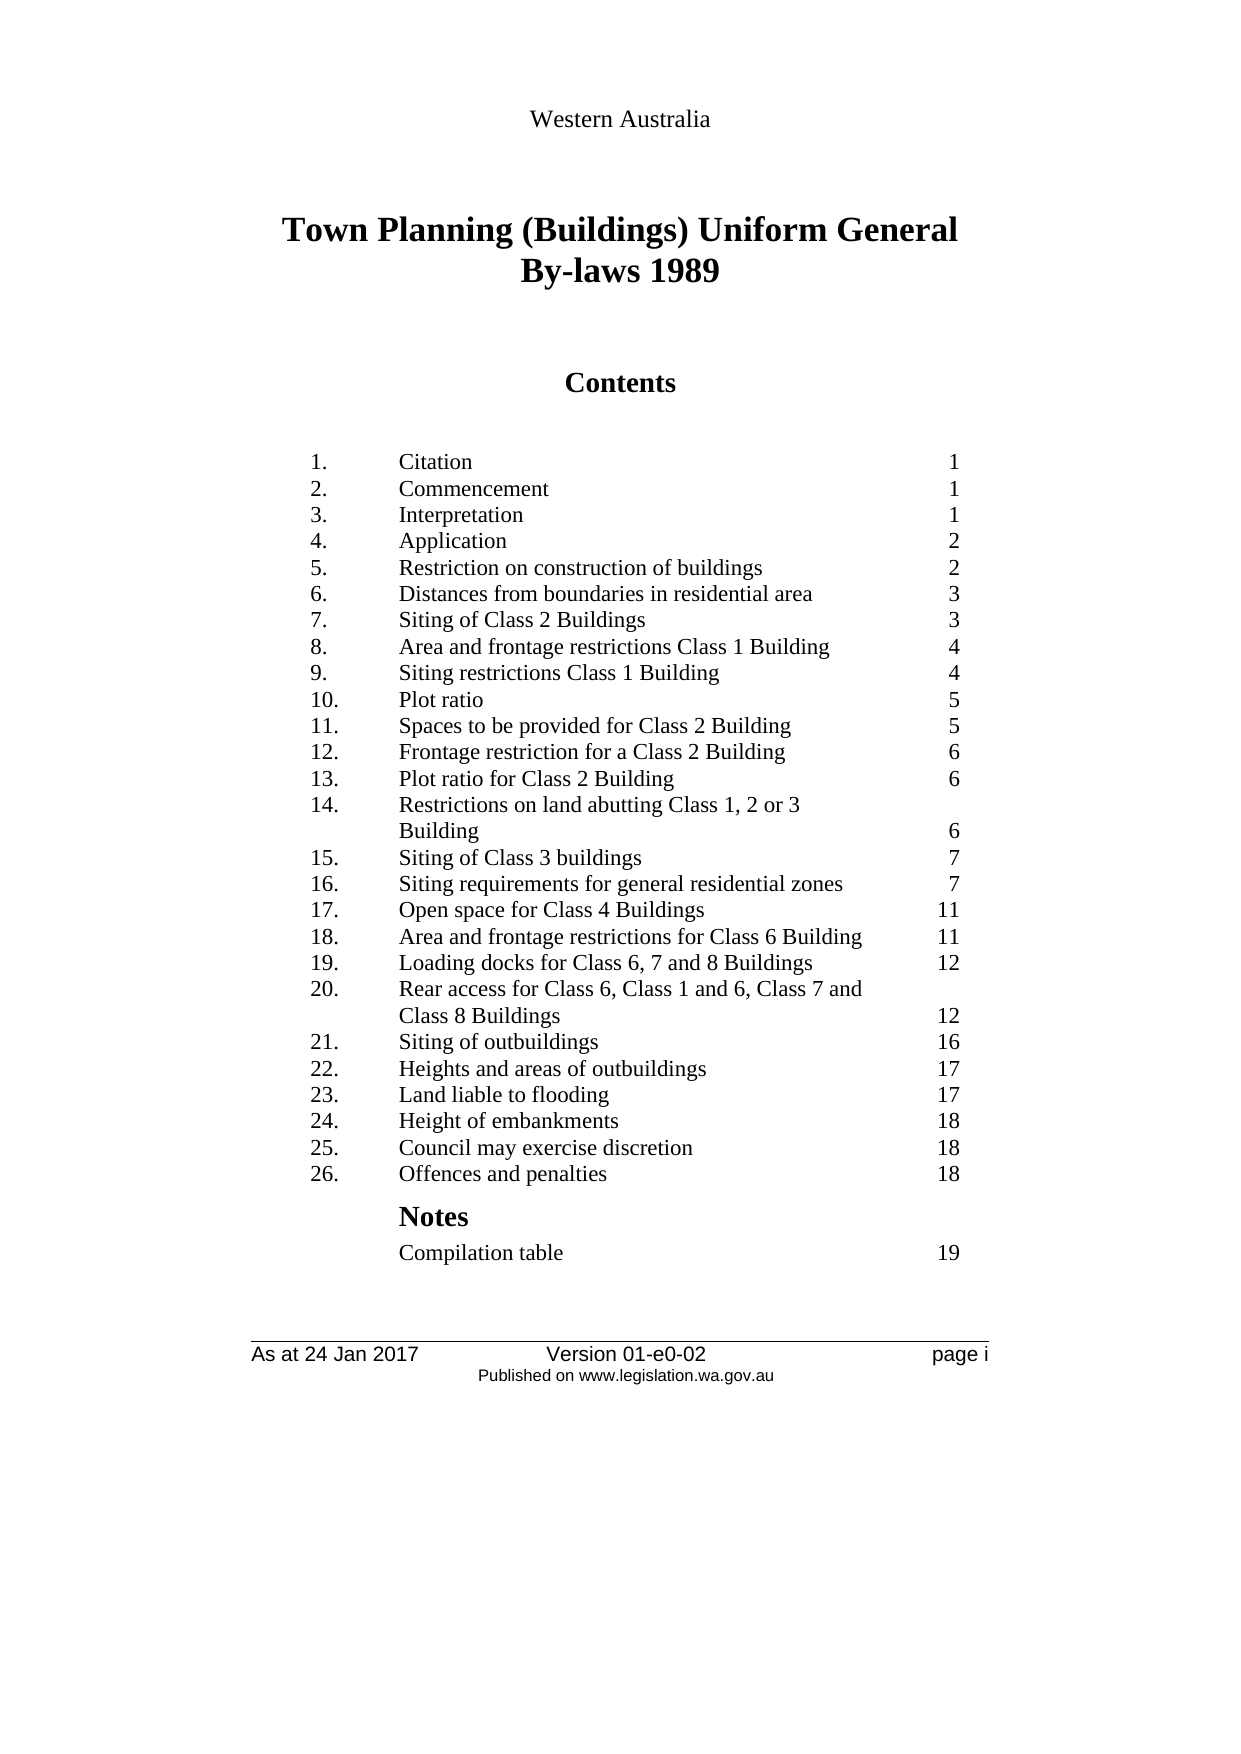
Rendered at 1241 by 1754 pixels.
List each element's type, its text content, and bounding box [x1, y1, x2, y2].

text Compilation table 19 [310, 1239, 871, 1265]
text 16. Siting requirements for general residential zones 7 [310, 870, 871, 896]
text 24. Height of embankments 18 [310, 1107, 871, 1134]
text 2. Commencement 1 [310, 475, 871, 501]
text 18. Area and frontage restrictions for Class 6 Building 11 [310, 923, 871, 949]
text 19. Loading docks for Class 6, 7 and 8 Buildings 12 [310, 949, 871, 976]
text Western Australia [251, 104, 989, 133]
text 20. Rear access for Class 6, Class 1 and 6, Class 7 and Class 8 Buildings 12 [310, 976, 871, 1028]
text 5. Restriction on construction of buildings 2 [310, 554, 871, 580]
text Town Planning (Buildings) Uniform General By-laws 1989 [251, 208, 989, 290]
text 25. Council may exercise discretion 18 [310, 1134, 871, 1160]
text 12. Frontage restriction for a Class 2 Building 6 [310, 738, 871, 765]
text 1. Citation 1 [310, 448, 871, 475]
text 13. Plot ratio for Class 2 Building 6 [310, 765, 871, 791]
text 26. Offences and penalties 18 [310, 1160, 871, 1186]
text 8. Area and frontage restrictions Class 1 Building 4 [310, 633, 871, 659]
text 21. Siting of outbuildings 16 [310, 1028, 871, 1054]
text Contents [491, 365, 749, 398]
text 17. Open space for Class 4 Buildings 11 [310, 896, 871, 923]
text 23. Land liable to flooding 17 [310, 1081, 871, 1107]
text 7. Siting of Class 2 Buildings 3 [310, 607, 871, 633]
text 22. Heights and areas of outbuildings 17 [310, 1054, 871, 1081]
text 6. Distances from boundaries in residential area 3 [310, 580, 871, 607]
text 3. Interpretation 1 [310, 501, 871, 527]
text 14. Restrictions on land abutting Class 1, 2 or 3 Building 6 [310, 791, 871, 844]
text 11. Spaces to be provided for Class 2 Building 5 [310, 712, 871, 738]
text 9. Siting restrictions Class 1 Building 4 [310, 659, 871, 686]
text 15. Siting of Class 3 buildings 7 [310, 844, 871, 870]
text Notes [399, 1199, 871, 1232]
text 4. Application 2 [310, 527, 871, 554]
text 10. Plot ratio 5 [310, 686, 871, 712]
